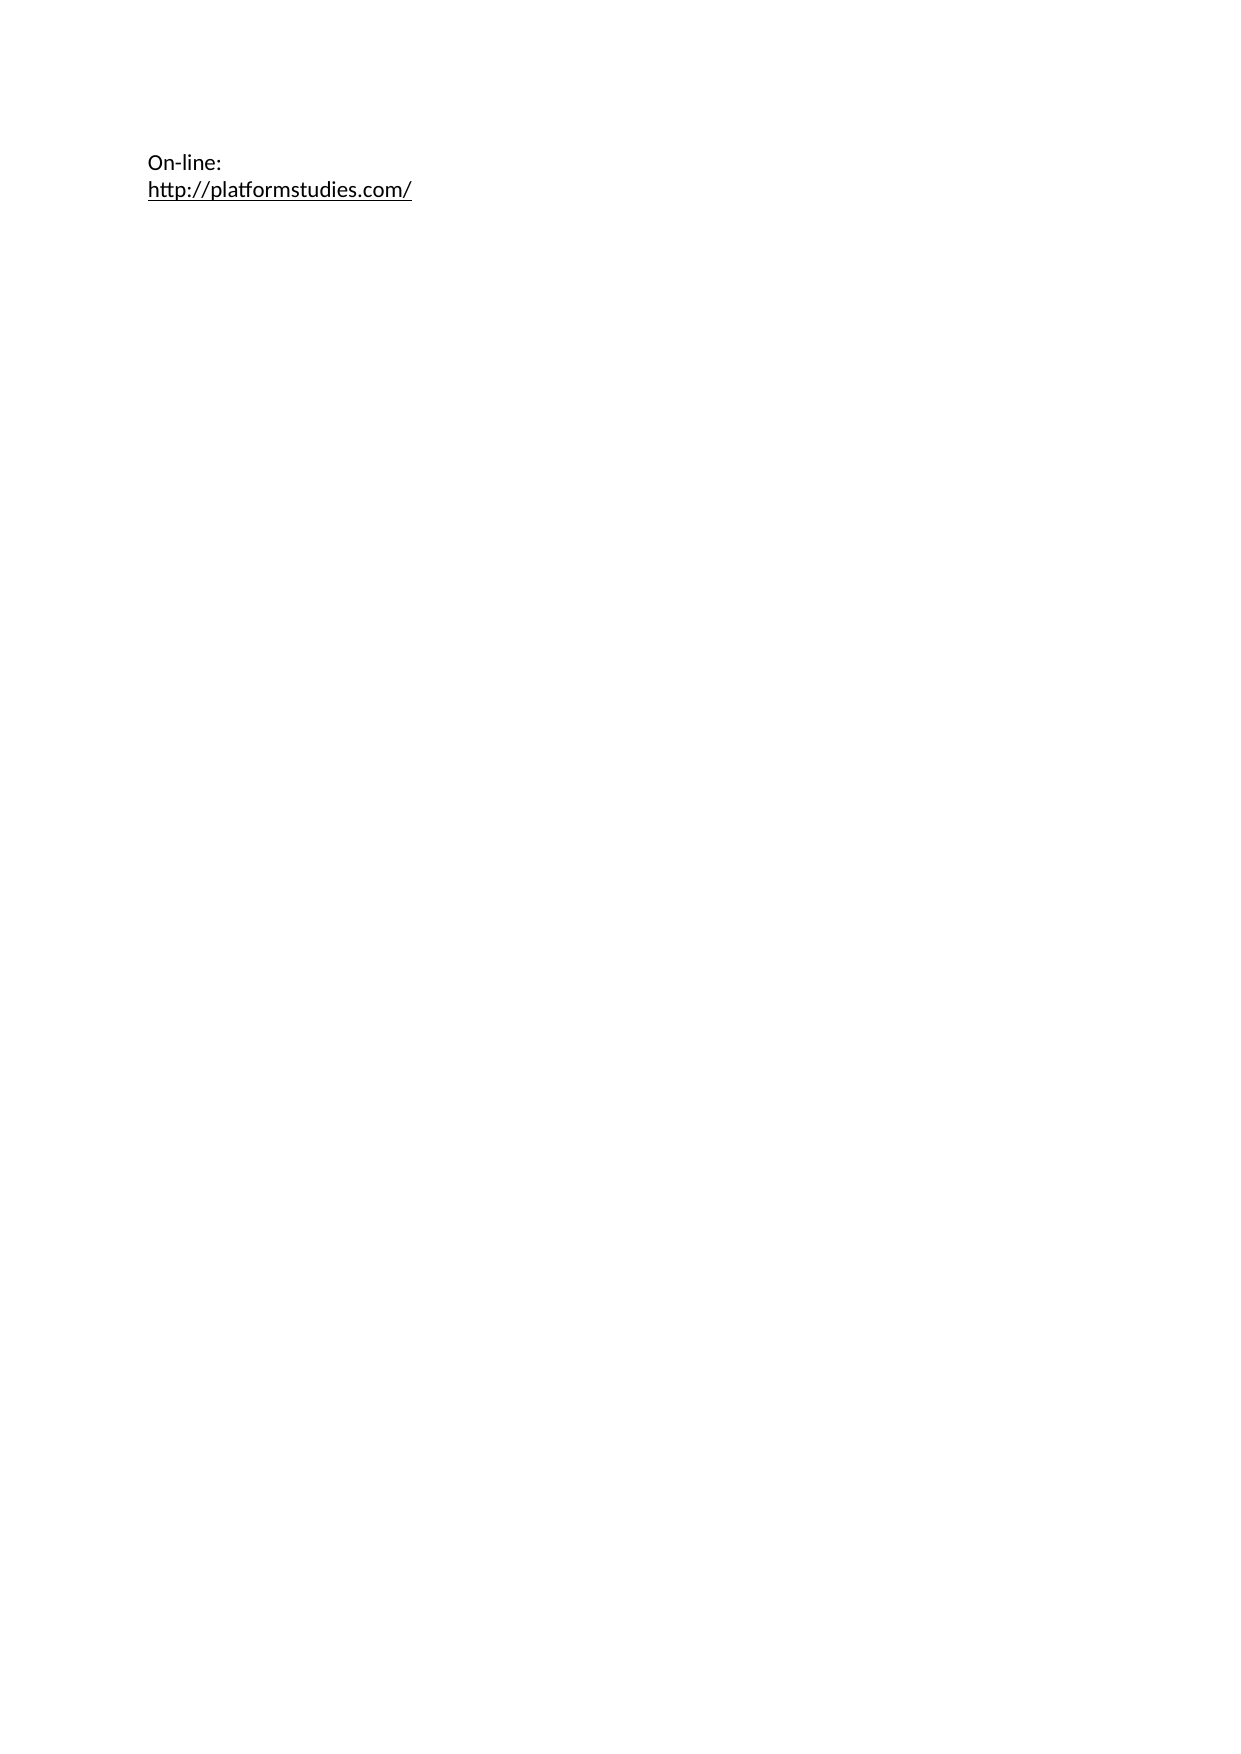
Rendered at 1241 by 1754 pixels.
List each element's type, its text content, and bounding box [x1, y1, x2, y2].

text http://platformstudies.com/ [148, 176, 1093, 204]
text On-line: [148, 148, 1093, 176]
